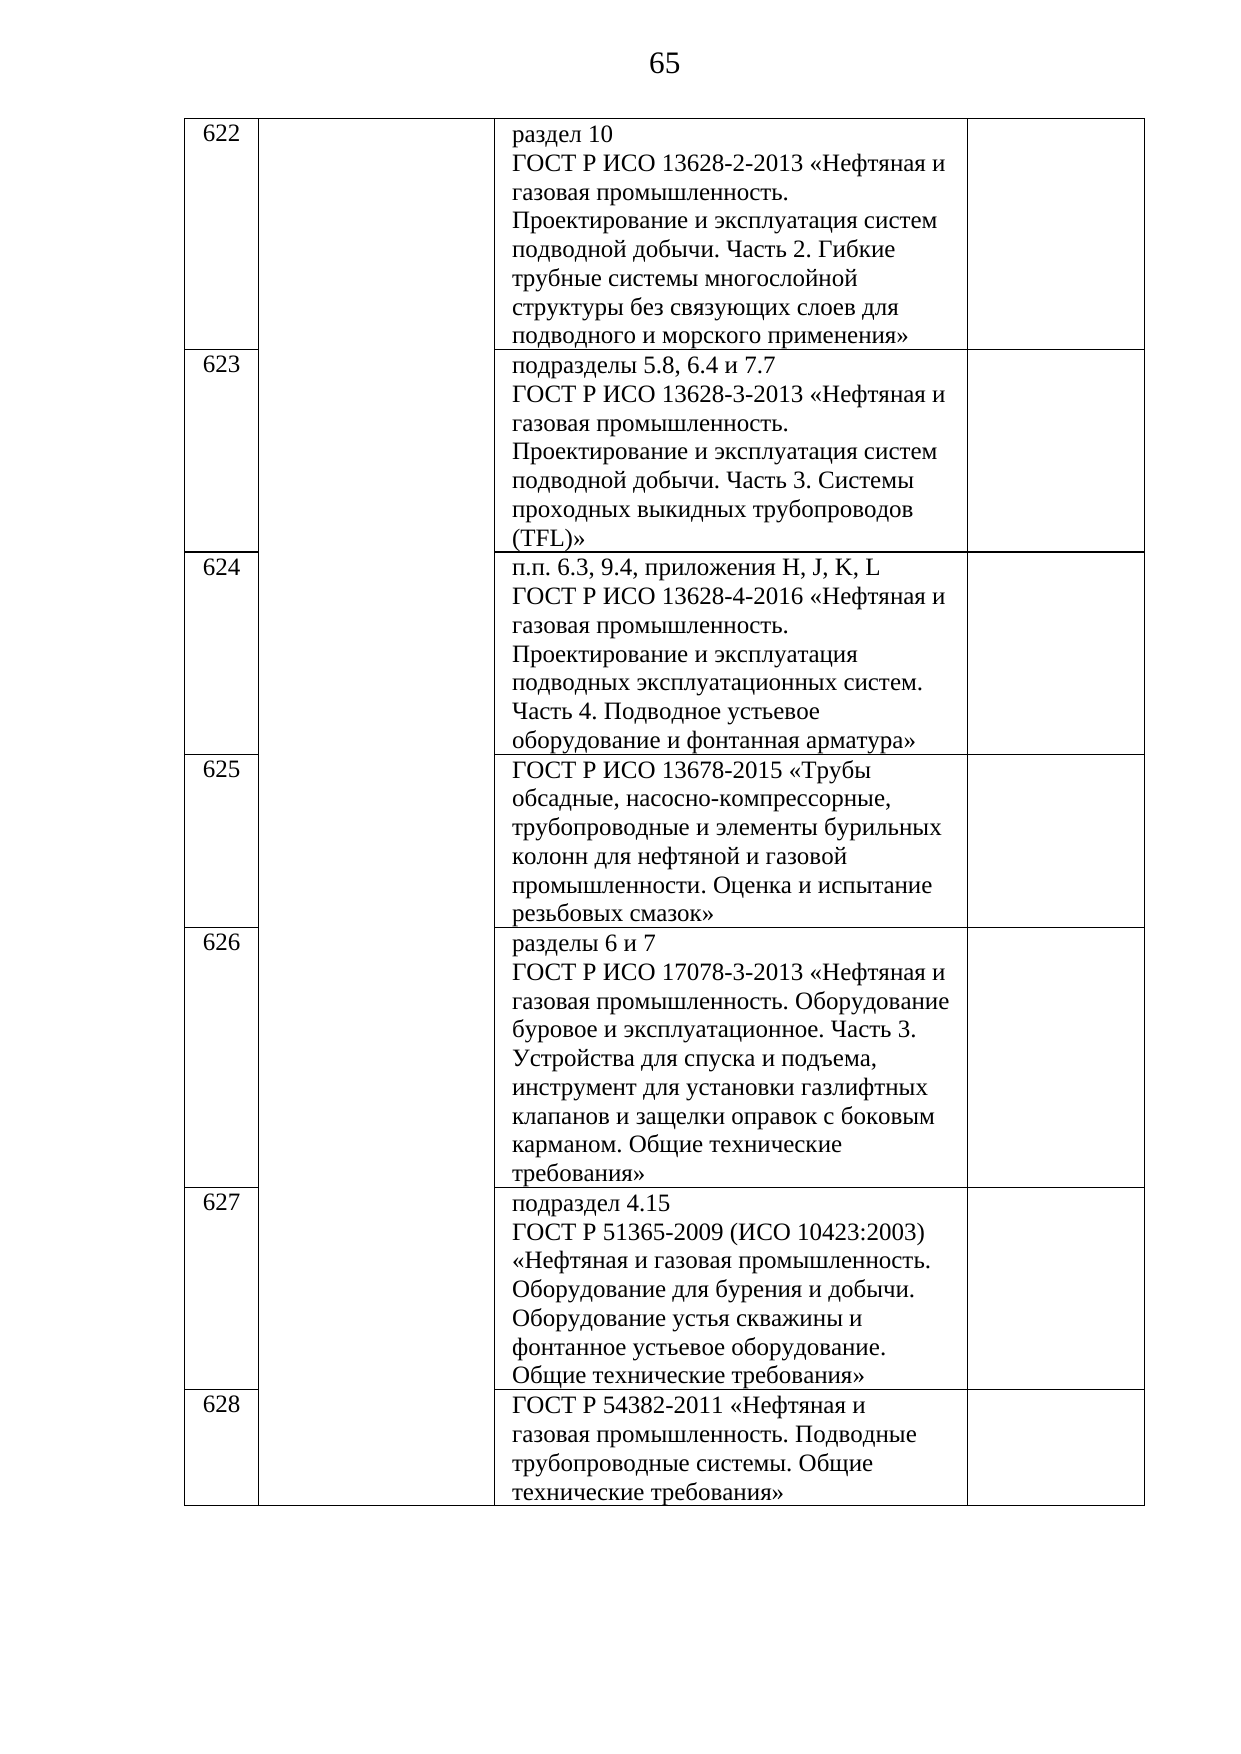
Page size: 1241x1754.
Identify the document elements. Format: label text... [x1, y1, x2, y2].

table_cell [185, 350, 258, 551]
table_cell [185, 1188, 258, 1389]
table_cell [968, 1188, 1144, 1389]
table_cell [968, 553, 1144, 754]
table_cell [185, 928, 258, 1187]
table_cell подразделы 5.8, 6.4 и 7.7 ГОСТ Р ИСО 13628-3-2013 «Нефтяная и газовая промышленность. Проектирование и эксплуатация систем подводной добычи. Часть 3. Системы проходных выкидных трубопроводов (TFL)» [495, 350, 967, 551]
table_cell [185, 553, 258, 754]
table_cell [185, 755, 258, 927]
table_cell ГОСТ Р ИСО 13678-2015 «Трубы обсадные, насосно-компрессорные, трубопроводные и элементы бурильных колонн для нефтяной и газовой промышленности. Оценка и испытание резьбовых смазок» [495, 755, 967, 927]
table_cell [185, 1390, 258, 1505]
table_cell [968, 350, 1144, 551]
table_cell п.п. 6.3, 9.4, приложения H, J, K, L ГОСТ Р ИСО 13628-4-2016 «Нефтяная и газовая промышленность. Проектирование и эксплуатация подводных эксплуатационных систем. Часть 4. Подводное устьевое оборудование и фонтанная арматура» [495, 553, 967, 754]
table_cell подраздел 4.15 ГОСТ Р 51365-2009 (ИСО 10423:2003) «Нефтяная и газовая промышленность. Оборудование для бурения и добычи. Оборудование устья скважины и фонтанное устьевое оборудование. Общие технические требования» [495, 1188, 967, 1389]
table_cell [968, 928, 1144, 1187]
table_cell раздел 10 ГОСТ Р ИСО 13628-2-2013 «Нефтяная и газовая промышленность. Проектирование и эксплуатация систем подводной добычи. Часть 2. Гибкие трубные системы многослойной структуры без связующих слоев для подводного и морского применения» [495, 119, 967, 349]
table_cell разделы 6 и 7 ГОСТ Р ИСО 17078-3-2013 «Нефтяная и газовая промышленность. Оборудование буровое и эксплуатационное. Часть 3. Устройства для спуска и подъема, инструмент для установки газлифтных клапанов и защелки оправок с боковым карманом. Общие технические требования» [495, 928, 967, 1187]
table_cell [968, 755, 1144, 927]
table_cell [968, 119, 1144, 349]
table_cell [185, 119, 258, 349]
table_cell ГОСТ Р 54382-2011 «Нефтяная и газовая промышленность. Подводные трубопроводные системы. Общие технические требования» [495, 1390, 967, 1505]
table_cell [968, 1390, 1144, 1505]
